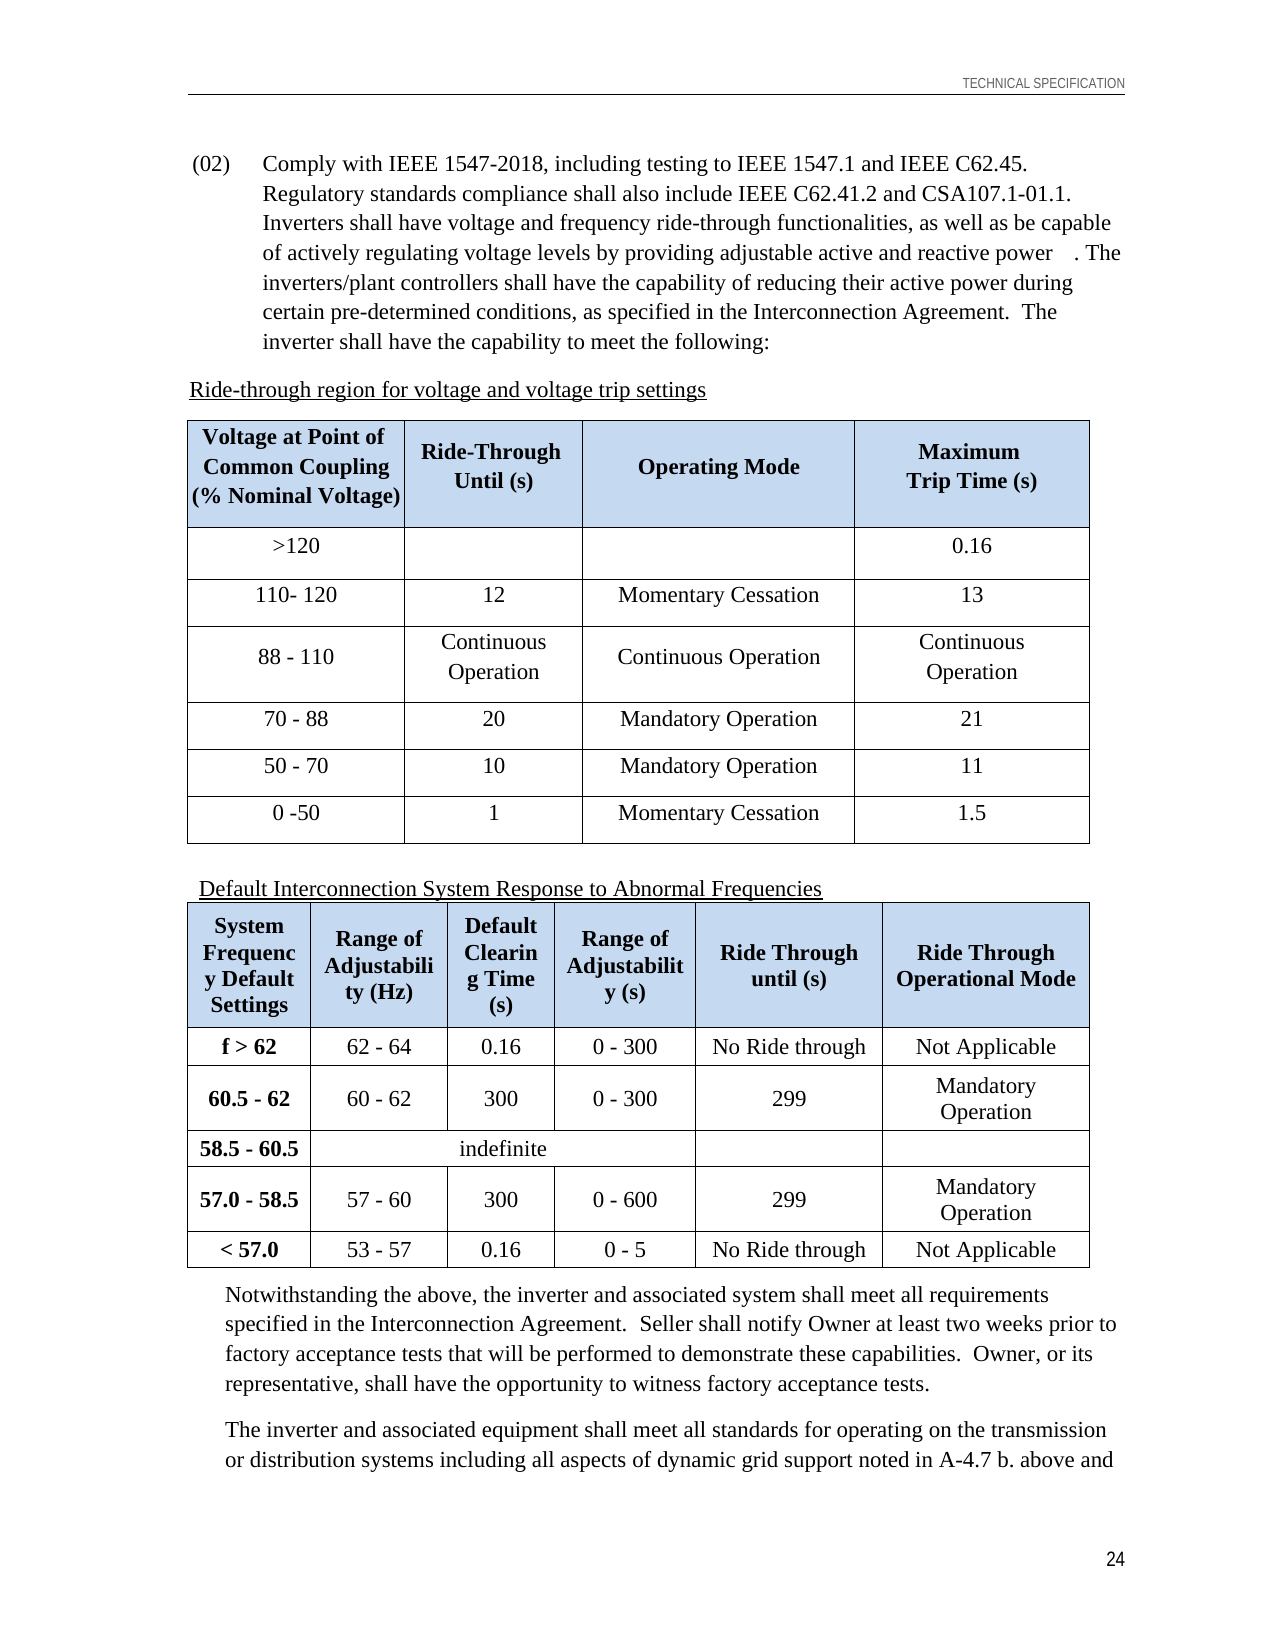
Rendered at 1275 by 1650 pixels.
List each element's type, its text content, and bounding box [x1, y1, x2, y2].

table_cell 300 [448, 1167, 554, 1231]
table_cell 0.16 [448, 1028, 554, 1065]
table_cell 0 -50 [188, 797, 404, 843]
table_cell Momentary Cessation [583, 797, 854, 843]
table_cell 53 - 57 [311, 1232, 447, 1267]
table_cell [883, 1131, 1089, 1166]
table_cell 57.0 - 58.5 [188, 1167, 310, 1231]
table_cell Continuous Operation [855, 627, 1089, 702]
table_cell Ride Through Operational Mode [883, 903, 1089, 1027]
table_cell Mandatory Operation [583, 703, 854, 749]
table_cell Ride Through until (s) [696, 903, 882, 1027]
table_cell 300 [448, 1066, 554, 1130]
table_cell 57 - 60 [311, 1167, 447, 1231]
table_cell 11 [855, 750, 1089, 796]
table_cell Voltage at Point of Common Coupling (% Nominal Voltage) [188, 421, 404, 527]
table_cell indefinite [311, 1131, 695, 1166]
table_cell 0 - 600 [555, 1167, 695, 1231]
table_cell Default Clearing Time (s) [448, 903, 554, 1027]
table_cell No Ride through [696, 1232, 882, 1267]
table_cell Not Applicable [883, 1232, 1089, 1267]
table_cell < 57.0 [188, 1232, 310, 1267]
table_cell 62 - 64 [311, 1028, 447, 1065]
table_cell 13 [855, 580, 1089, 626]
table_cell Continuous Operation [405, 627, 582, 702]
table_cell 299 [696, 1066, 882, 1130]
table_cell 10 [405, 750, 582, 796]
table_cell 58.5 - 60.5 [188, 1131, 310, 1166]
table_cell >120 [188, 528, 404, 579]
table_cell 110- 120 [188, 580, 404, 626]
table_cell Continuous Operation [583, 627, 854, 702]
table_header Default Interconnection System Response to Abnormal Frequencies [188, 871, 1089, 902]
table_cell f > 62 [188, 1028, 310, 1065]
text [225, 1416, 1125, 1472]
table_header Ride-through region for voltage and voltage trip settings [188, 375, 1089, 420]
table_cell Ride-Through Until (s) [405, 421, 582, 527]
table_cell 0 - 300 [555, 1066, 695, 1130]
table_cell 0.16 [855, 528, 1089, 579]
table_cell Range of Adjustability (Hz) [311, 903, 447, 1027]
table_cell Momentary Cessation [583, 580, 854, 626]
table_cell [405, 528, 582, 579]
table_cell 299 [696, 1167, 882, 1231]
table_cell 60 - 62 [311, 1066, 447, 1130]
table_cell [696, 1131, 882, 1166]
table_cell System Frequency Default Settings [188, 903, 310, 1027]
table_cell Mandatory Operation [883, 1167, 1089, 1231]
table_cell 88 - 110 [188, 627, 404, 702]
table_cell 0.16 [448, 1232, 554, 1267]
table_cell [583, 528, 854, 579]
table_cell No Ride through [696, 1028, 882, 1065]
table_cell Range of Adjustability (s) [555, 903, 695, 1027]
table_cell 20 [405, 703, 582, 749]
table_cell 50 - 70 [188, 750, 404, 796]
table_cell 70 - 88 [188, 703, 404, 749]
table_cell 1.5 [855, 797, 1089, 843]
table_cell Mandatory Operation [883, 1066, 1089, 1130]
table_cell Not Applicable [883, 1028, 1089, 1065]
table_cell 21 [855, 703, 1089, 749]
table_cell Mandatory Operation [583, 750, 854, 796]
table_cell Maximum Trip Time (s) [855, 421, 1089, 527]
table_cell 0 - 300 [555, 1028, 695, 1065]
table_cell 60.5 - 62 [188, 1066, 310, 1130]
table_cell 1 [405, 797, 582, 843]
list Comply with IEEE 1547-2018, including testing to IEEE 1547.1 and IEEE C62.45. Regulatory standards compliance shall also include IEEE C62.41.2 and CSA107.1-01.1. Inverters shall have voltage and frequency ride-through functionalities, as well as be capable of actively regulating voltage levels by providing adjustable active and reactive power . The inverters/plant controllers shall have the capability of reducing their active power during certain pre-determined conditions, as specified in the Interconnection Agreement. The inverter shall have the capability to meet the following: [253, 150, 1125, 354]
table_cell 0 - 5 [555, 1232, 695, 1267]
table_cell 12 [405, 580, 582, 626]
table_cell Operating Mode [583, 421, 854, 527]
text Notwithstanding the above, the inverter and associated system shall meet all requirements specified in the Interconnection Agreement. Seller shall notify Owner at least two weeks prior to factory acceptance tests that will be performed to demonstrate these capabilities. Owner, or its representative, shall have the opportunity to witness factory acceptance tests. [225, 1281, 1125, 1396]
